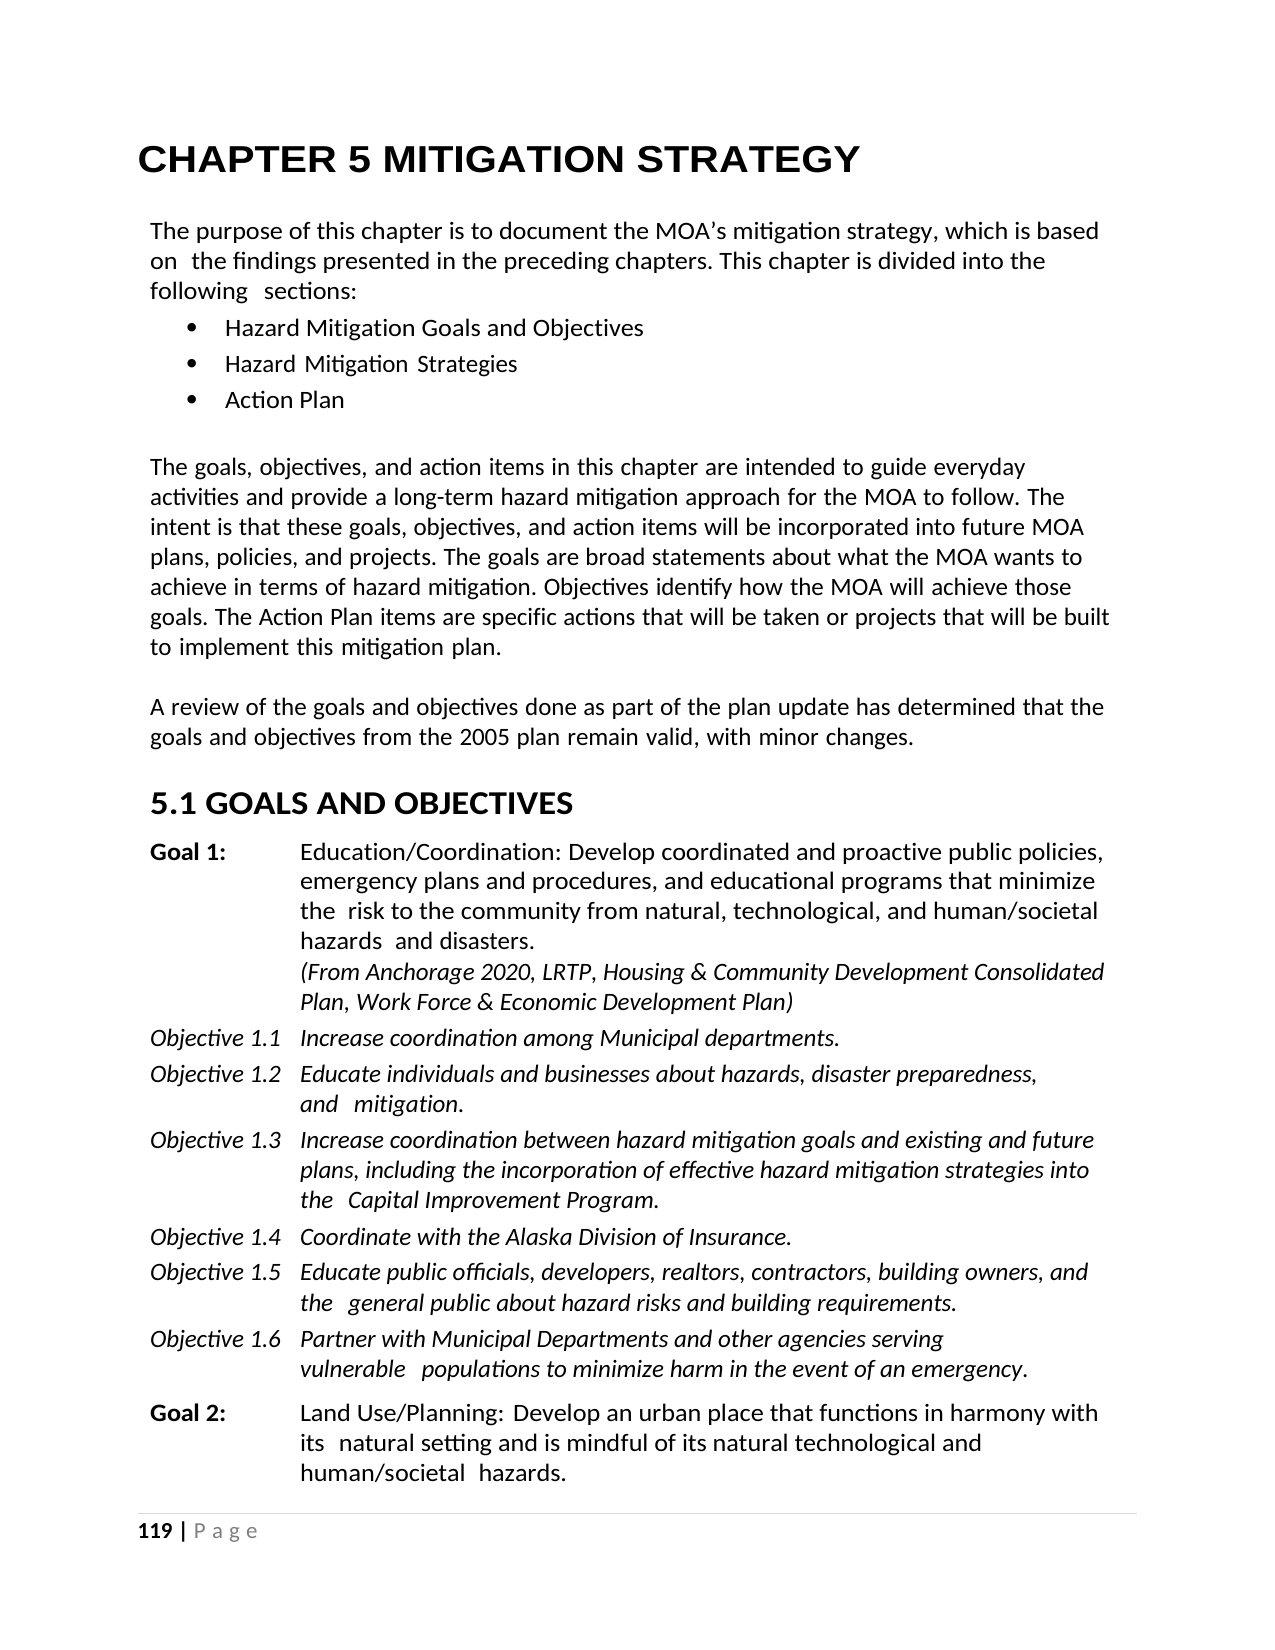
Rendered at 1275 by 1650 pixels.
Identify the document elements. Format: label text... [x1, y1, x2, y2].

text The goals objectives and action items in this chapter are intended to guide everyday activities and provide a long-term hazard mitigation approach for the MOA to follow. The intent is that these goals objectives and action items will be incorporated into future MOA plans policies and projects. The goals are broad statements about what the MOA wants to achieve in terms of hazard mitigation. Objectives identify how the MOA will achieve those goals. The Action Plan items are specific actions that will be taken or projects that will be built to implement this mitigation plan. [150, 451, 1113, 661]
text Objective 1.2 Educate individuals and businesses about hazards disaster preparedness and mitigation. [150, 1058, 1076, 1118]
subtitle CHAPTER 5 MITIGATION STRATEGY [137, 137, 1137, 180]
text (From Anchorage 2020 LRTP Housing & Community Development Consolidated Plan Work Force & Economic Development Plan) [300, 956, 1117, 1016]
text Objective 1.1 Increase coordination among Municipal departments. [150, 1022, 1114, 1052]
text Goal 1: Education/Coordination: Develop coordinated and proactive public policies emergency plans and procedures and educational programs that minimize the risk to the community from natural technological and human/societal hazards and disasters. [150, 836, 1122, 956]
text Objective 1.6 Partner with Municipal Departments and other agencies serving vulnerable populations to minimize harm in the event of an emergency. [150, 1323, 1044, 1383]
text Goal 2: Land Use/Planning: Develop an urban place that functions in harmony with its natural setting and is mindful of its natural technological and human/societal hazards. [150, 1397, 1117, 1488]
list Hazard Mitigation Goals and Objectives [187, 312, 1137, 342]
list Action Plan [187, 384, 1137, 415]
subtitle 5.1 GOALS AND OBJECTIVES [150, 782, 1137, 823]
text Objective 1.5 Educate public officials developers realtors contractors building owners and the general public about hazard risks and building requirements. [150, 1257, 1109, 1317]
text A review of the goals and objectives done as part of the plan update has determined that the goals and objectives from the 2005 plan remain valid with minor changes. [150, 691, 1117, 751]
list Hazard Mitigation Strategies [187, 348, 1137, 379]
text The purpose of this chapter is to document the MOA’s mitigation strategy which is based on the findings presented in the preceding chapters. This chapter is divided into the following sections: [150, 216, 1117, 306]
text Objective 1.3 Increase coordination between hazard mitigation goals and existing and future plans including the incorporation of effective hazard mitigation strategies into the Capital Improvement Program. [150, 1125, 1117, 1215]
text Objective 1.4 Coordinate with the Alaska Division of Insurance. [150, 1221, 1114, 1251]
